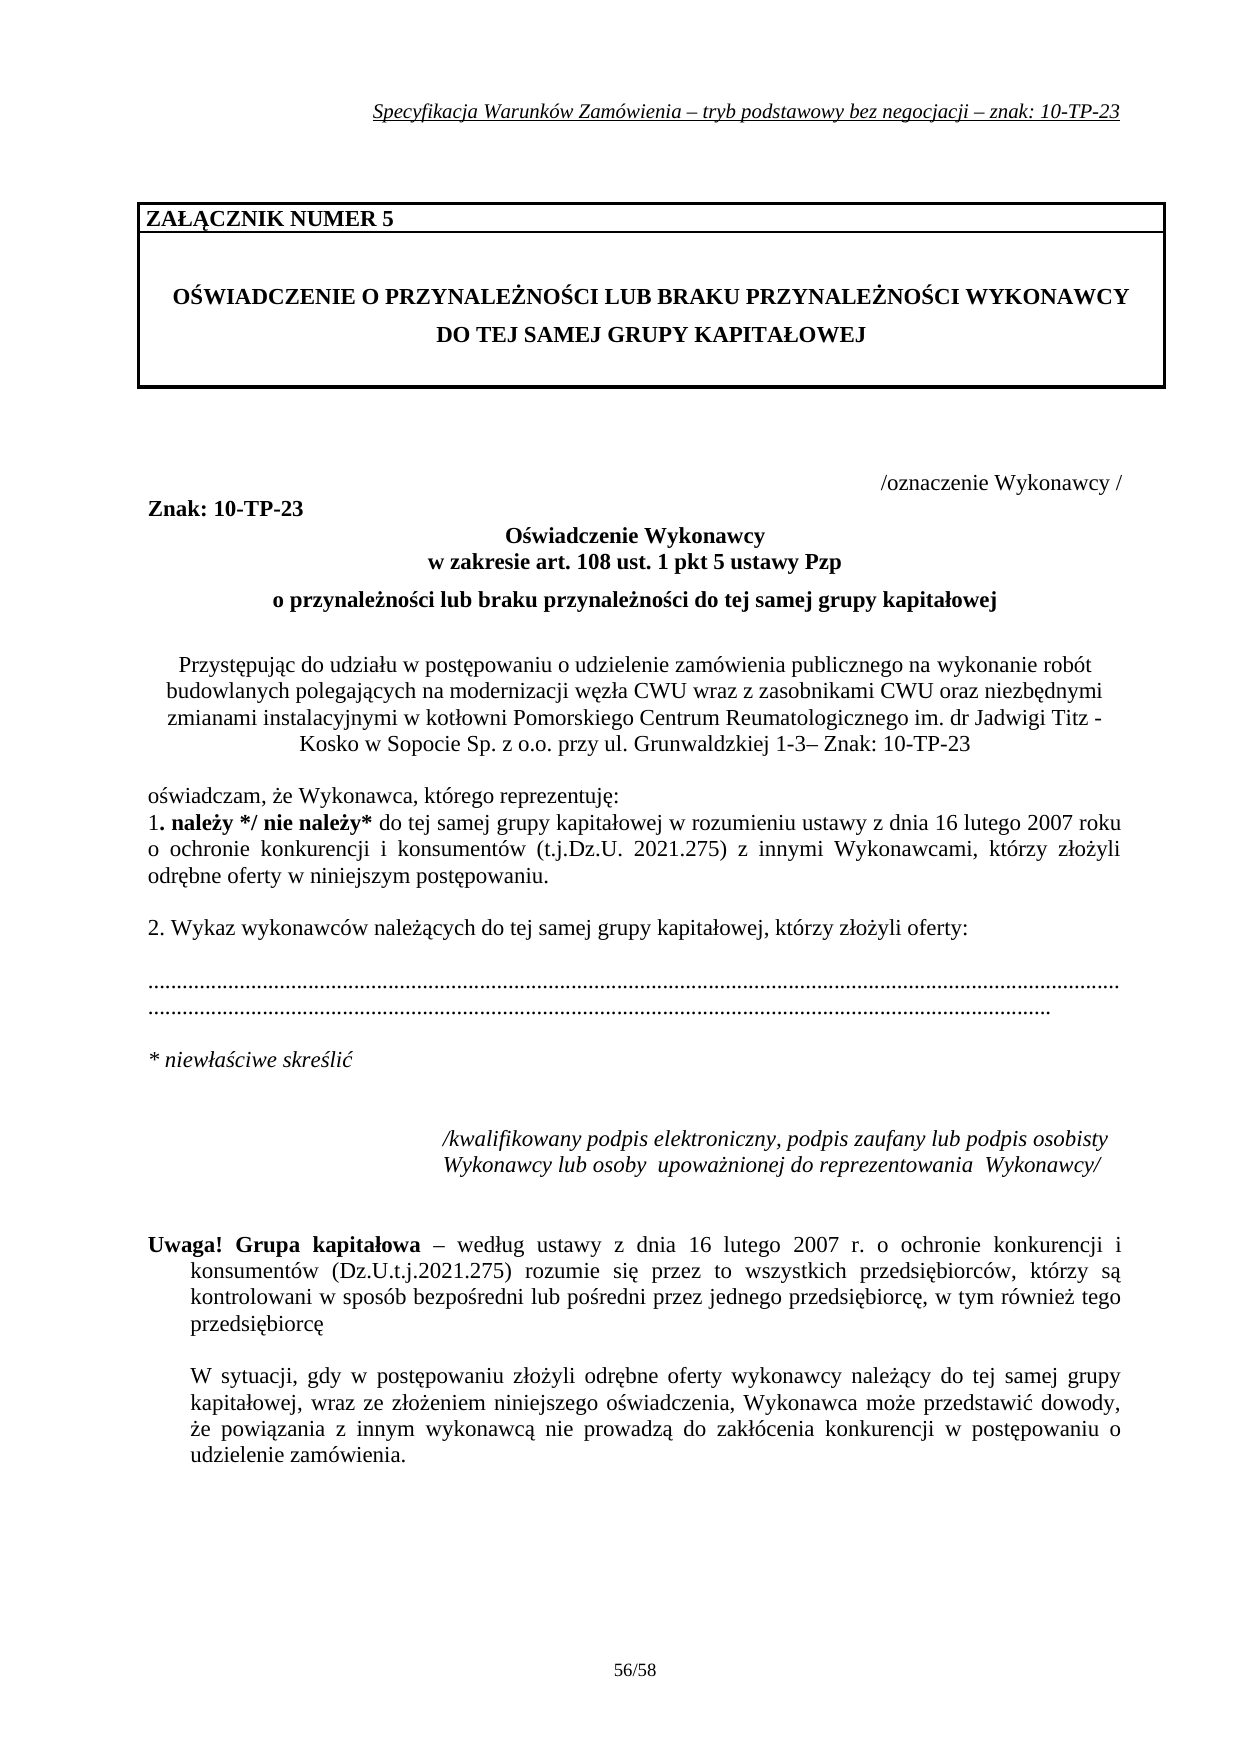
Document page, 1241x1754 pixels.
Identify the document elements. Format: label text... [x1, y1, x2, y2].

text o przynależności lub braku przynależności do tej samej grupy kapitałowej [148, 586, 1122, 613]
text Znak: 10-TP-23 [148, 496, 1122, 522]
text /oznaczenie Wykonawcy / [148, 469, 1122, 496]
text oświadczam, że Wykonawca, którego reprezentuję: [148, 783, 1122, 809]
text 1. należy */ nie należy* do tej samej grupy kapitałowej w rozumieniu ustawy z dnia 16 lutego 2007 roku o ochronie konkurencji i konsumentów (t.j.Dz.U. 2021.275) z innymi Wykonawcami, którzy złożyli odrębne oferty w niniejszym postępowaniu. [148, 809, 1122, 888]
table_header ZAŁĄCZNIK NUMER 5 [140, 205, 1163, 231]
text 2. Wykaz wykonawców należących do tej samej grupy kapitałowej, którzy złożyli oferty: [148, 914, 1122, 941]
text Oświadczenie Wykonawcy [148, 522, 1122, 548]
table_cell OŚWIADCZENIE O PRZYNALEŻNOŚCI LUB BRAKU PRZYNALEŻNOŚCI WYKONAWCY DO TEJ SAMEJ GRUPY KAPITAŁOWEJ [140, 233, 1163, 385]
text * niewłaściwe skreślić [148, 1046, 1122, 1072]
list Przystępując do udziału w postępowaniu o udzielenie zamówienia publicznego na wykonanie robót budowlanych polegających na modernizacji węzła CWU wraz z zasobnikami CWU oraz niezbędnymi zmianami instalacyjnymi w kotłowni Pomorskiego Centrum Reumatologicznego im. dr Jadwigi Titz - Kosko w Sopocie Sp. z o.o. przy ul. Grunwaldzkiej 1-3– Znak: 10-TP-23 [148, 651, 1122, 756]
text W sytuacji, gdy w postępowaniu złożyli odrębne oferty wykonawcy należący do tej samej grupy kapitałowej, wraz ze złożeniem niniejszego oświadczenia, Wykonawca może przedstawić dowody, że powiązania z innym wykonawcą nie prowadzą do zakłócenia konkurencji w postępowaniu o udzielenie zamówienia. [190, 1362, 1122, 1468]
text ........................................................................................................................................................................................................................................................................................................................................ [148, 967, 1122, 1020]
text /kwalifikowany podpis elektroniczny, podpis zaufany lub podpis osobisty Wykonawcy lub osoby upoważnionej do reprezentowania Wykonawcy/ [443, 1125, 1122, 1178]
text w zakresie art. 108 ust. 1 pkt 5 ustawy Pzp [148, 548, 1122, 574]
text Uwaga! Grupa kapitałowa – według ustawy z dnia 16 lutego 2007 r. o ochronie konkurencji i konsumentów (Dz.U.t.j.2021.275) rozumie się przez to wszystkich przedsiębiorców, którzy są kontrolowani w sposób bezpośredni lub pośredni przez jednego przedsiębiorcę, w tym również tego przedsiębiorcę [148, 1231, 1122, 1336]
